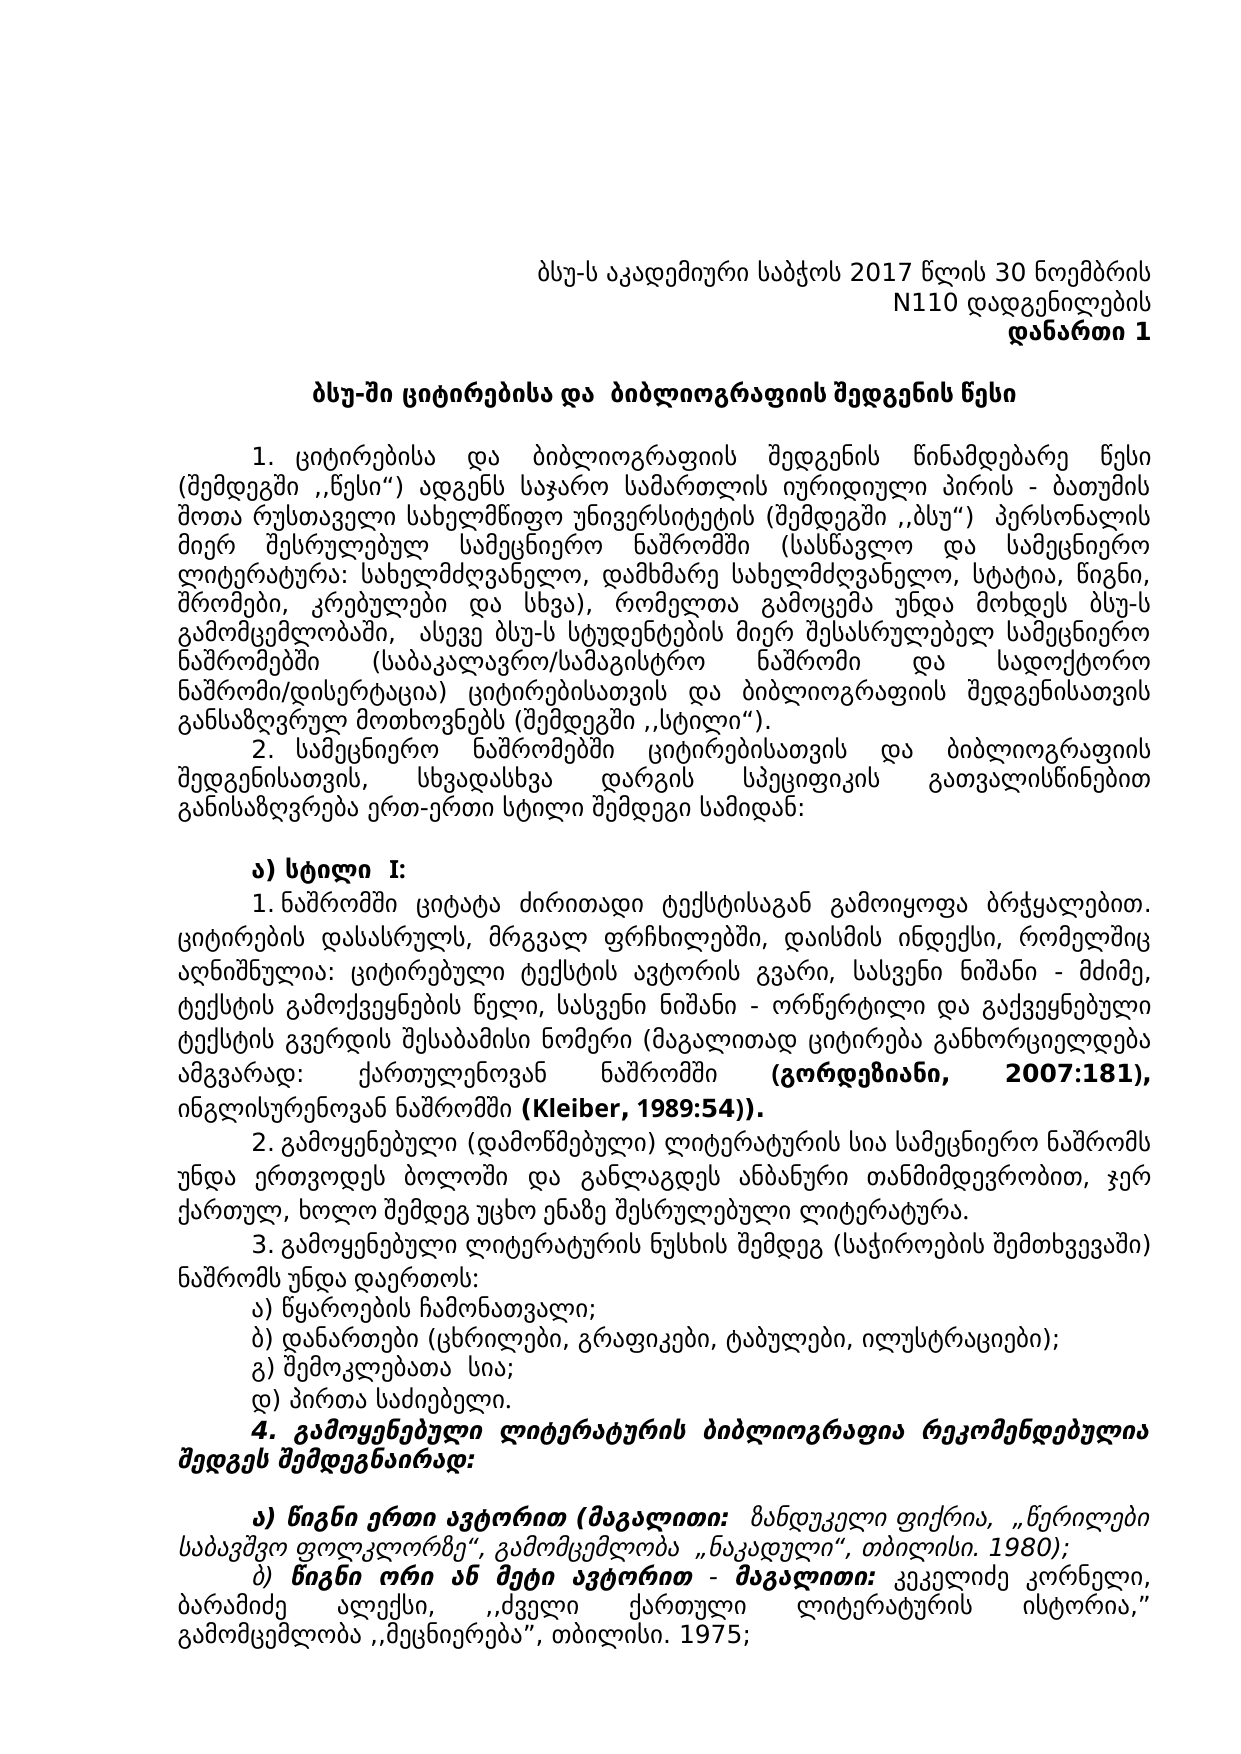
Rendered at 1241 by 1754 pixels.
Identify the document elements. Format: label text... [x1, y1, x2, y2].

text გ) შემოკლებათა სია; [177, 1353, 1152, 1382]
text ბ) წიგნი ორი ან მეტი ავტორით - მაგალითი: კეკელიძე კორნელი, ბარამიძე ალექსი, ,,ძველი ქართული ლიტერატურის ისტორია,” გამომცემლობა ,,მეცნიერება”, თბილისი. 1975; [177, 1562, 1152, 1649]
text 4. გამოყენებული ლიტერატურის ბიბლიოგრაფია რეკომენდებულია შედგეს შემდეგნაირად: [177, 1416, 1152, 1474]
list ნაშრომში ციტატა ძირითადი ტექსტისაგან გამოიყოფა ბრჭყალებით. ციტირების დასასრულს, მრგვალ ფრჩხილებში, დაისმის ინდექსი, რომელშიც აღნიშნულია: ციტირებული ტექსტის ავტორის გვარი, სასვენი ნიშანი - მძიმე, ტექსტის გამოქვეყნების წელი, სასვენი ნიშანი - ორწერტილი და გაქვეყნებული ტექსტის გვერდის შესაბამისი ნომერი (მაგალითად ციტირება განხორციელდება ამგვარად: ქართულენოვან ნაშრომში (გორდეზიანი, 2007:181), ინგლისურენოვან ნაშრომში (Kleiber, 1989:54)). [177, 886, 1152, 1124]
list ციტირებისა და ბიბლიოგრაფიის შედგენის წინამდებარე წესი (შემდეგში ,,წესი“) ადგენს საჯარო სამართლის იურიდიული პირის - ბათუმის შოთა რუსთაველი სახელმწიფო უნივერსიტეტის (შემდეგში ,,ბსუ“) პერსონალის მიერ შესრულებულ სამეცნიერო ნაშრომში (სასწავლო და სამეცნიერო ლიტერატურა: სახელმძღვანელო, დამხმარე სახელმძღვანელო, სტატია, წიგნი, შრომები, კრებულები და სხვა), რომელთა გამოცემა უნდა მოხდეს ბსუ-ს გამომცემლობაში, ასევე ბსუ-ს სტუდენტების მიერ შესასრულებელ სამეცნიერო ნაშრომებში (საბაკალავრო/სამაგისტრო ნაშრომი და სადოქტორო ნაშრომი/დისერტაცია) ციტირებისათვის და ბიბლიოგრაფიის შედგენისათვის განსაზღვრულ მოთხოვნებს (შემდეგში ,,სტილი“). [177, 438, 1152, 735]
text დანართი 1 [177, 317, 1152, 346]
text ბსუ-ში ციტირებისა და ბიბლიოგრაფიის შედგენის წესი [177, 375, 1152, 409]
text ა) სტილი I: [177, 852, 1152, 886]
text ბსუ-ს აკადემიური საბჭოს 2017 წლის 30 ნოემბრის [177, 259, 1152, 288]
list სამეცნიერო ნაშრომებში ციტირებისათვის და ბიბლიოგრაფიის შედგენისათვის, სხვადასხვა დარგის სპეციფიკის გათვალისწინებით განისაზღვრება ერთ-ერთი სტილი შემდეგი სამიდან: [177, 735, 1152, 823]
text დ) პირთა საძიებელი. [177, 1382, 1152, 1416]
list გამოყენებული ლიტერატურის ნუსხის შემდეგ (საჭიროების შემთხვევაში) ნაშრომს უნდა დაერთოს: [177, 1226, 1152, 1294]
text N110 დადგენილების [177, 288, 1152, 317]
list გამოყენებული (დამოწმებული) ლიტერატურის სია სამეცნიერო ნაშრომს უნდა ერთვოდეს ბოლოში და განლაგდეს ანბანური თანმიმდევრობით, ჯერ ქართულ, ხოლო შემდეგ უცხო ენაზე შესრულებული ლიტერატურა. [177, 1124, 1152, 1226]
text ბ) დანართები (ცხრილები, გრაფიკები, ტაბულები, ილუსტრაციები); [177, 1324, 1152, 1353]
text ა) წყაროების ჩამონათვალი; [177, 1294, 1152, 1324]
text ა) წიგნი ერთი ავტორით (მაგალითი: ზანდუკელი ფიქრია, „წერილები საბავშვო ფოლკლორზე“, გამომცემლობა „ნაკადული“, თბილისი. 1980); [177, 1504, 1152, 1562]
